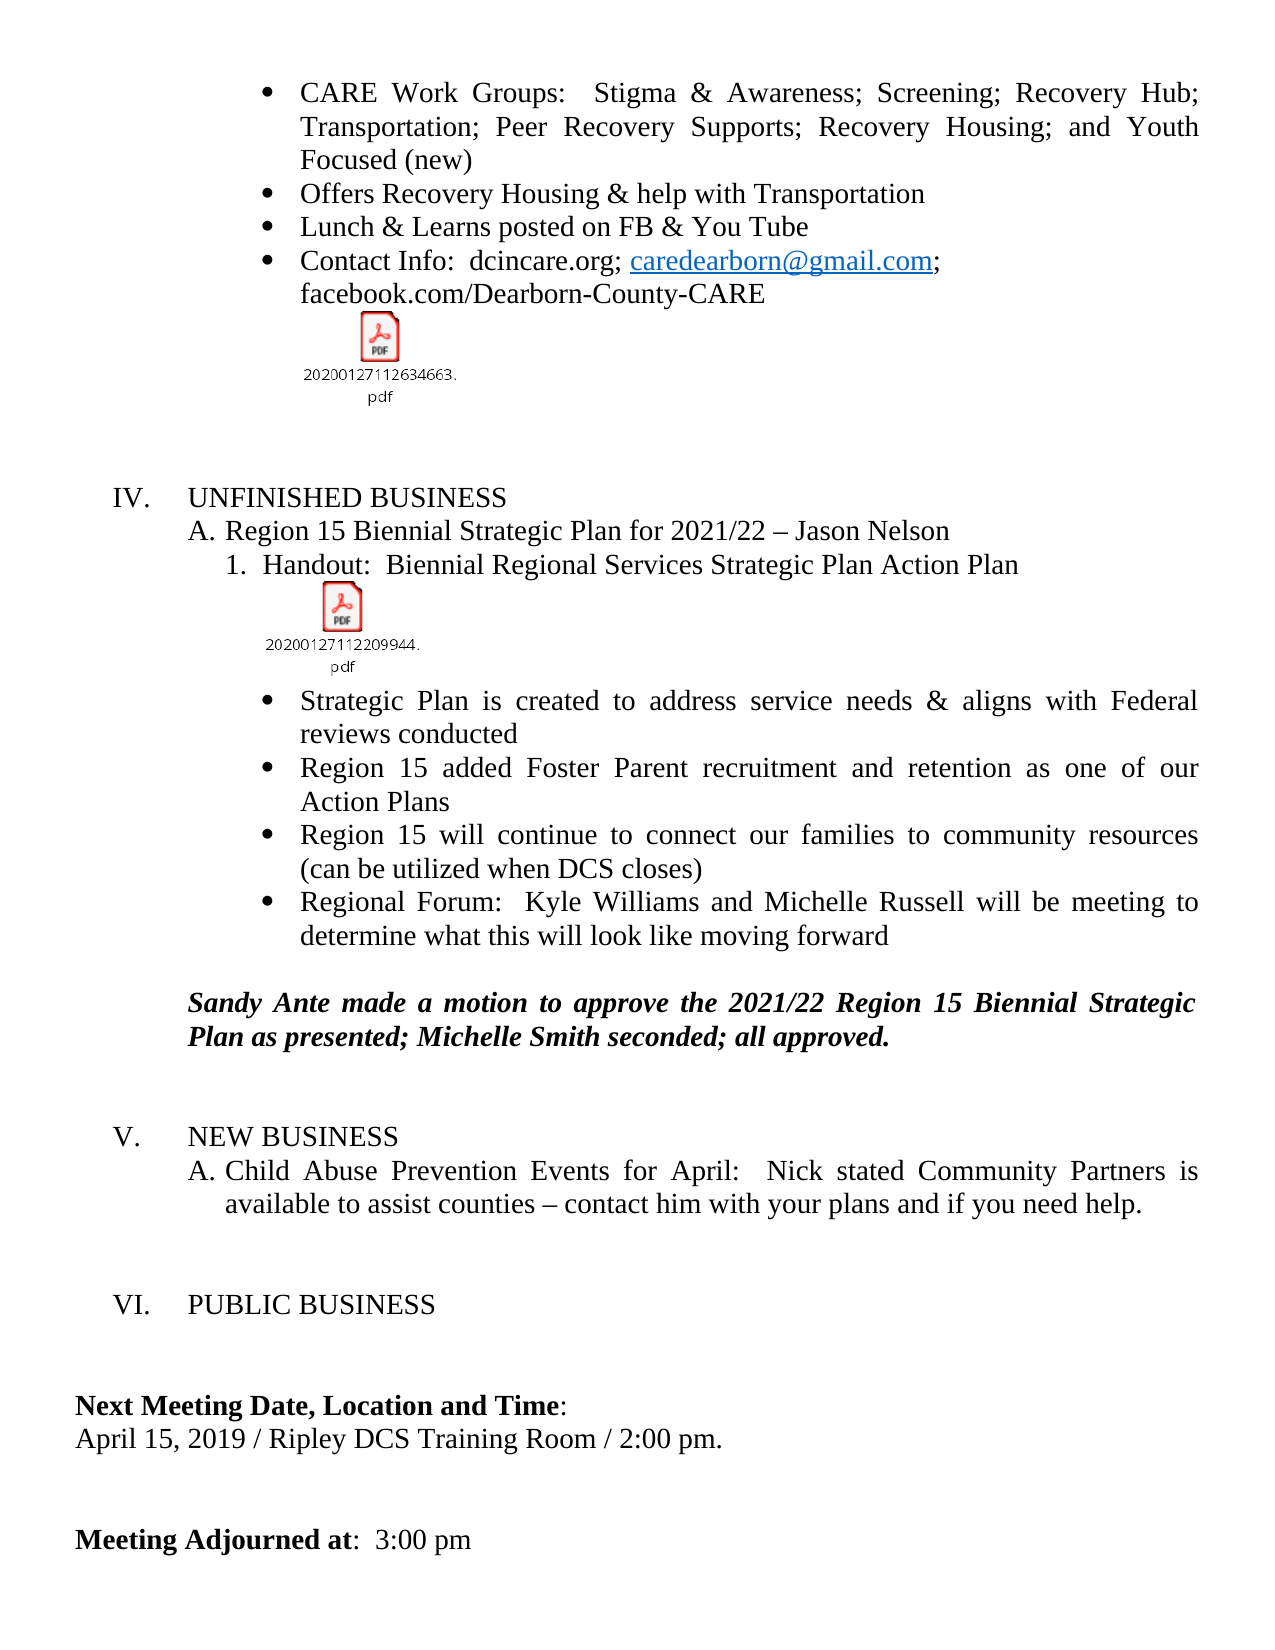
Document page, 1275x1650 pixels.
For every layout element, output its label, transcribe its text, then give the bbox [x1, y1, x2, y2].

list Offers Recovery Housing & help with Transportation [262, 176, 1200, 209]
list CARE Work Groups: Stigma & Awareness; Screening; Recovery Hub; Transportation; Peer Recovery Supports; Recovery Housing; and Youth Focused (new) [262, 75, 1200, 176]
text Sandy Ante made a motion to approve the 2021/22 Region 15 Biennial Strategic Plan as presented; Michelle Smith seconded; all approved. [187, 985, 1200, 1052]
list Region 15 added Foster Parent recruitment and retention as one of our Action Plans [262, 750, 1200, 817]
list NEW BUSINESS [112, 1119, 1200, 1153]
list Child Abuse Prevention Events for April: Nick stated Community Partners is available to assist counties – contact him with your plans and if you need help. [187, 1153, 1200, 1220]
list Regional Forum: Kyle Williams and Michelle Russell will be meeting to determine what this will look like moving forward [262, 884, 1200, 952]
list PUBLIC BUSINESS [112, 1287, 1200, 1321]
list Region 15 Biennial Strategic Plan for 2021/22 – Jason Nelson [187, 513, 1200, 547]
list Region 15 will continue to connect our families to community resources (can be utilized when DCS closes) [262, 817, 1200, 884]
list UNFINISHED BUSINESS [112, 480, 1200, 513]
list Handout: Biennial Regional Services Strategic Plan Action Plan [225, 547, 1200, 580]
list Lunch & Learns posted on FB & You Tube [262, 209, 1200, 243]
text Meeting Adjourned at: 3:00 pm [75, 1522, 1200, 1555]
text Next Meeting Date, Location and Time: [75, 1388, 1200, 1421]
text April 15, 2019 / Ripley DCS Training Room / 2:00 pm. [75, 1421, 1200, 1455]
list Strategic Plan is created to address service needs & aligns with Federal reviews conducted [262, 683, 1200, 750]
list Contact Info: dcincare.org; caredearborn@gmail.com; facebook.com/Dearborn-County-CARE [262, 243, 1200, 310]
